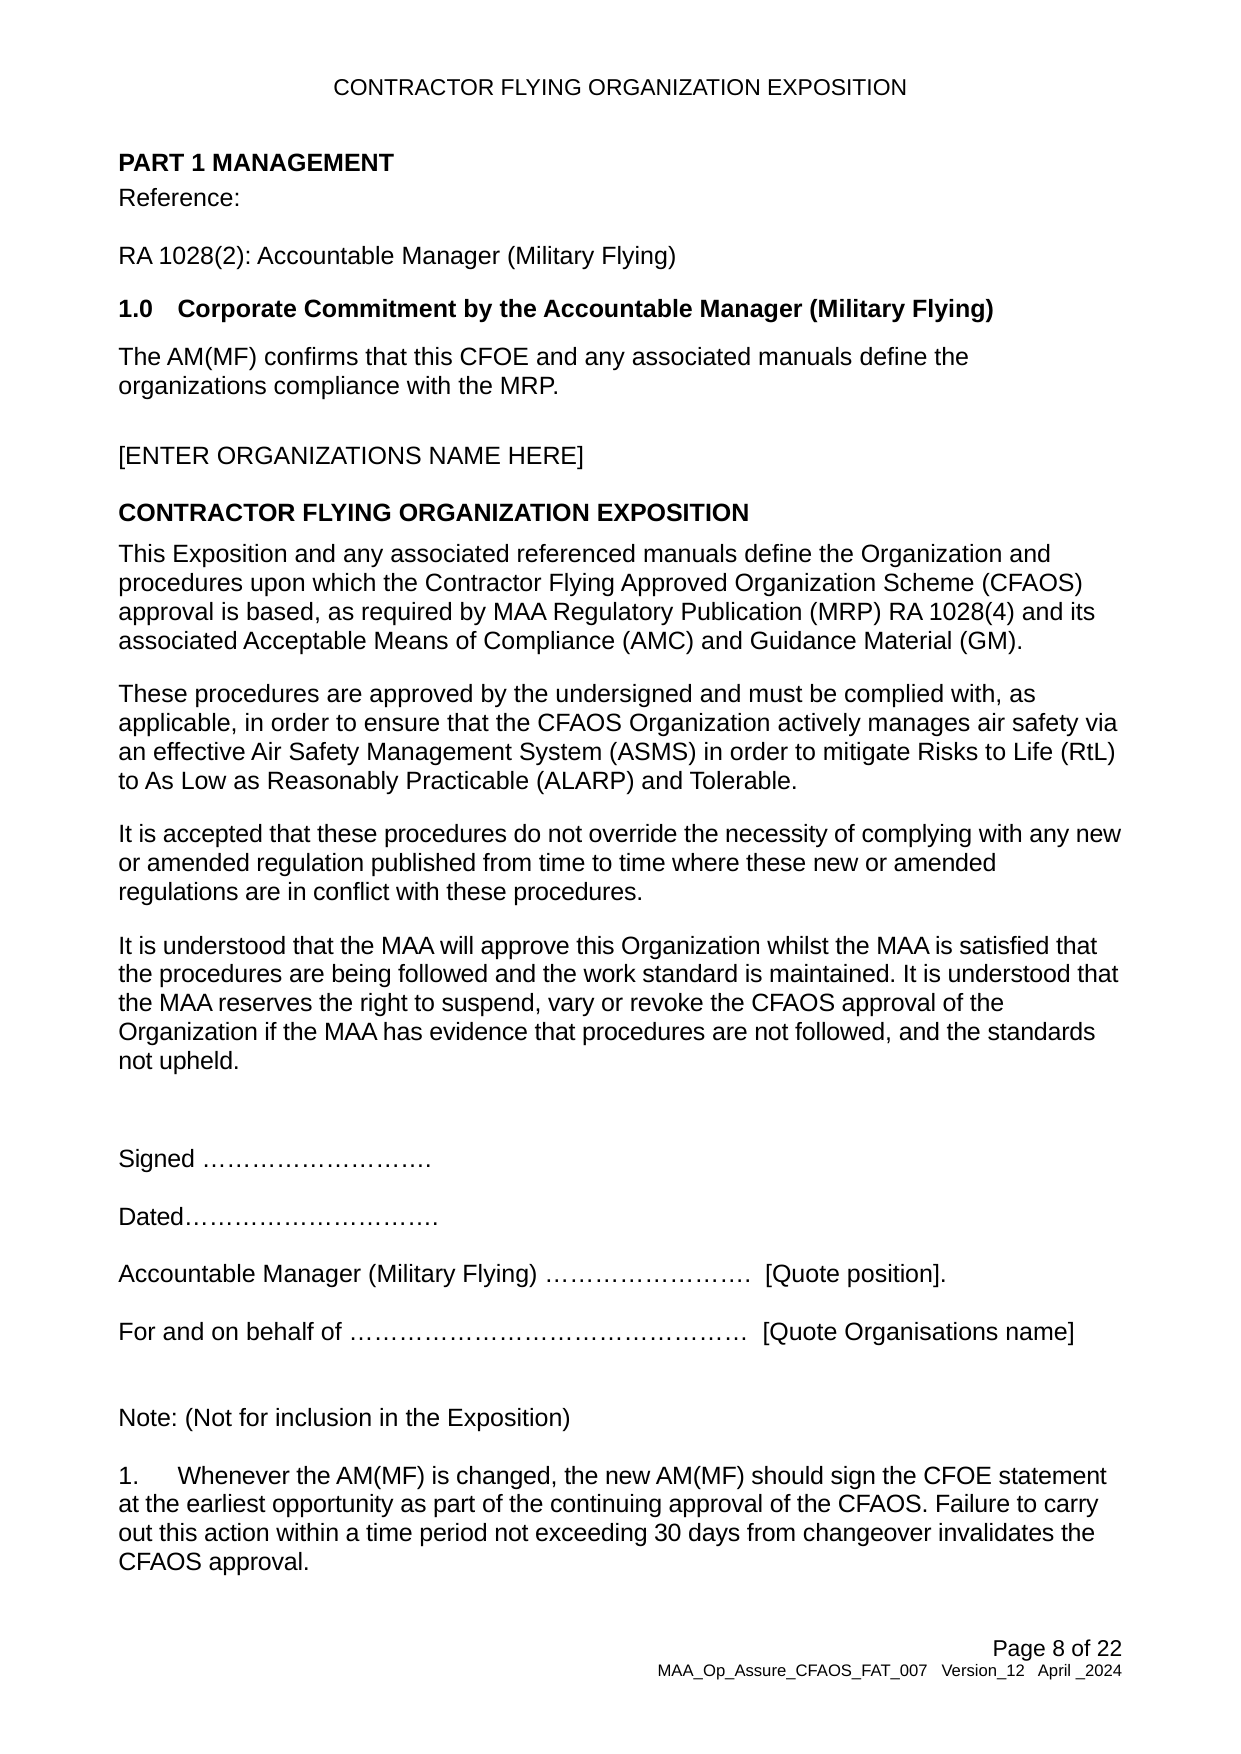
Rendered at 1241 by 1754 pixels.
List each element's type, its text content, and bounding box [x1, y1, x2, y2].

text For and on behalf of ………………………………………… [Quote Organisations name] [118, 1317, 1122, 1346]
text Reference: [118, 183, 1122, 212]
text It is understood that the MAA will approve this Organization whilst the MAA is satisfied that the procedures are being followed and the work standard is maintained. It is understood that the MAA reserves the right to suspend, vary or revoke the CFAOS approval of the Organization if the MAA has evidence that procedures are not followed, and the standards not upheld. [118, 931, 1122, 1074]
text These procedures are approved by the undersigned and must be complied with, as applicable, in order to ensure that the CFAOS Organization actively manages air safety via an effective Air Safety Management System (ASMS) in order to mitigate Risks to Life (RtL) to As Low as Reasonably Practicable (ALARP) and Tolerable. [118, 679, 1122, 794]
subtitle 1.0 Corporate Commitment by the Accountable Manager (Military Flying) [118, 294, 1122, 323]
text 1. Whenever the AM(MF) is changed, the new AM(MF) should sign the CFOE statement at the earliest opportunity as part of the continuing approval of the CFAOS. Failure to carry out this action within a time period not exceeding 30 days from changeover invalidates the CFAOS approval. [118, 1461, 1122, 1576]
text CONTRACTOR FLYING ORGANIZATION EXPOSITION [118, 498, 1122, 527]
text [ENTER ORGANIZATIONS NAME HERE] [118, 441, 1122, 469]
text Accountable Manager (Military Flying) ……………………. [Quote position]. [118, 1259, 1122, 1288]
text RA 1028(2): Accountable Manager (Military Flying) [118, 241, 1122, 269]
text Note: (Not for inclusion in the Exposition) [118, 1403, 1122, 1432]
subtitle PART 1 MANAGEMENT [118, 148, 1122, 177]
text Dated…………………………. [118, 1202, 1122, 1231]
text It is accepted that these procedures do not override the necessity of complying with any new or amended regulation published from time to time where these new or amended regulations are in conflict with these procedures. [118, 819, 1122, 906]
text Signed ………………………. [118, 1144, 1122, 1173]
text The AM(MF) confirms that this CFOE and any associated manuals define the organizations compliance with the MRP. [118, 342, 1122, 399]
text This Exposition and any associated referenced manuals define the Organization and procedures upon which the Contractor Flying Approved Organization Scheme (CFAOS) approval is based, as required by MAA Regulatory Publication (MRP) RA 1028(4) and its associated Acceptable Means of Compliance (AMC) and Guidance Material (GM). [118, 539, 1122, 654]
